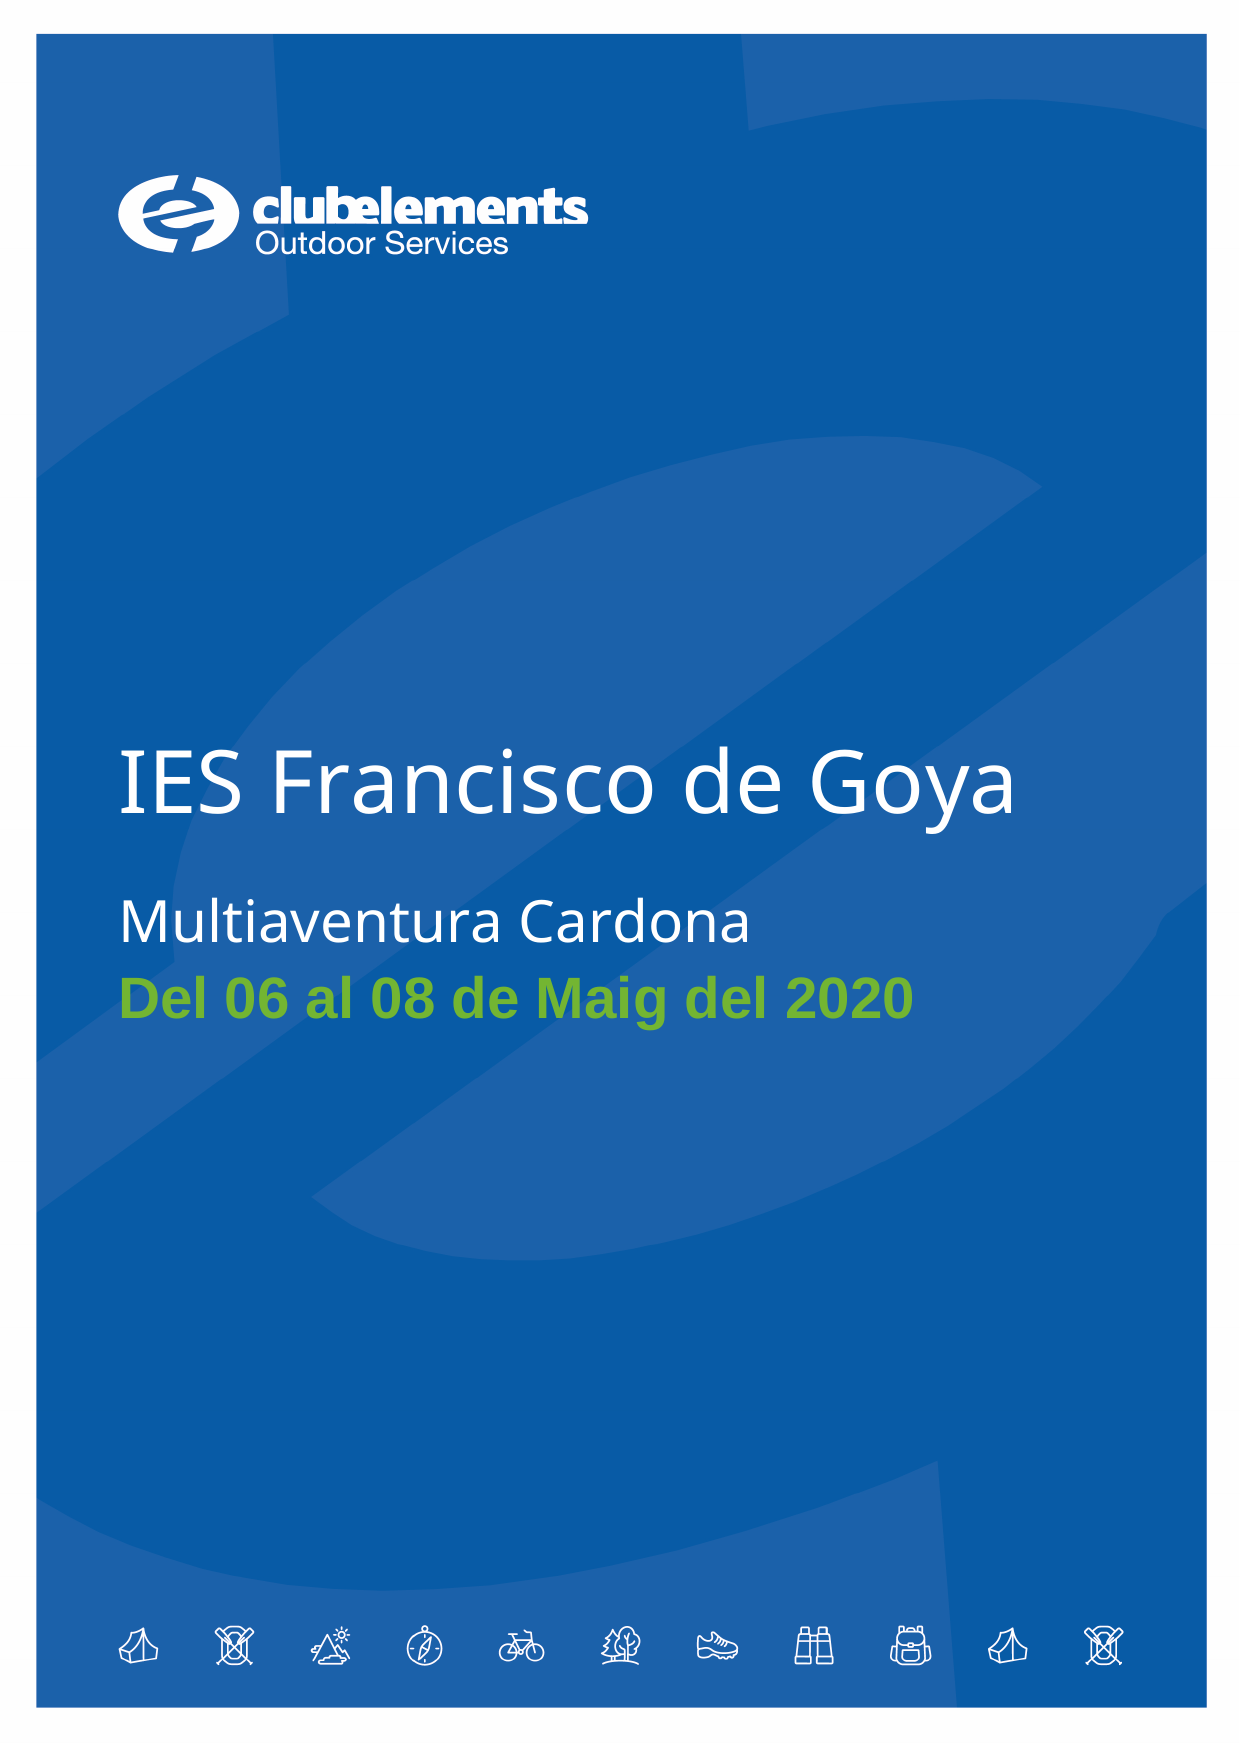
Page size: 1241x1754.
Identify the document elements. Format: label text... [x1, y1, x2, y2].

picture [0, 0, 1240, 1743]
text IES Francisco de Goya [118, 721, 1136, 836]
subtitle Del 06 al 08 de Maig del 2020 [118, 964, 1136, 1031]
text Multiaventura Cardona [118, 880, 1136, 959]
